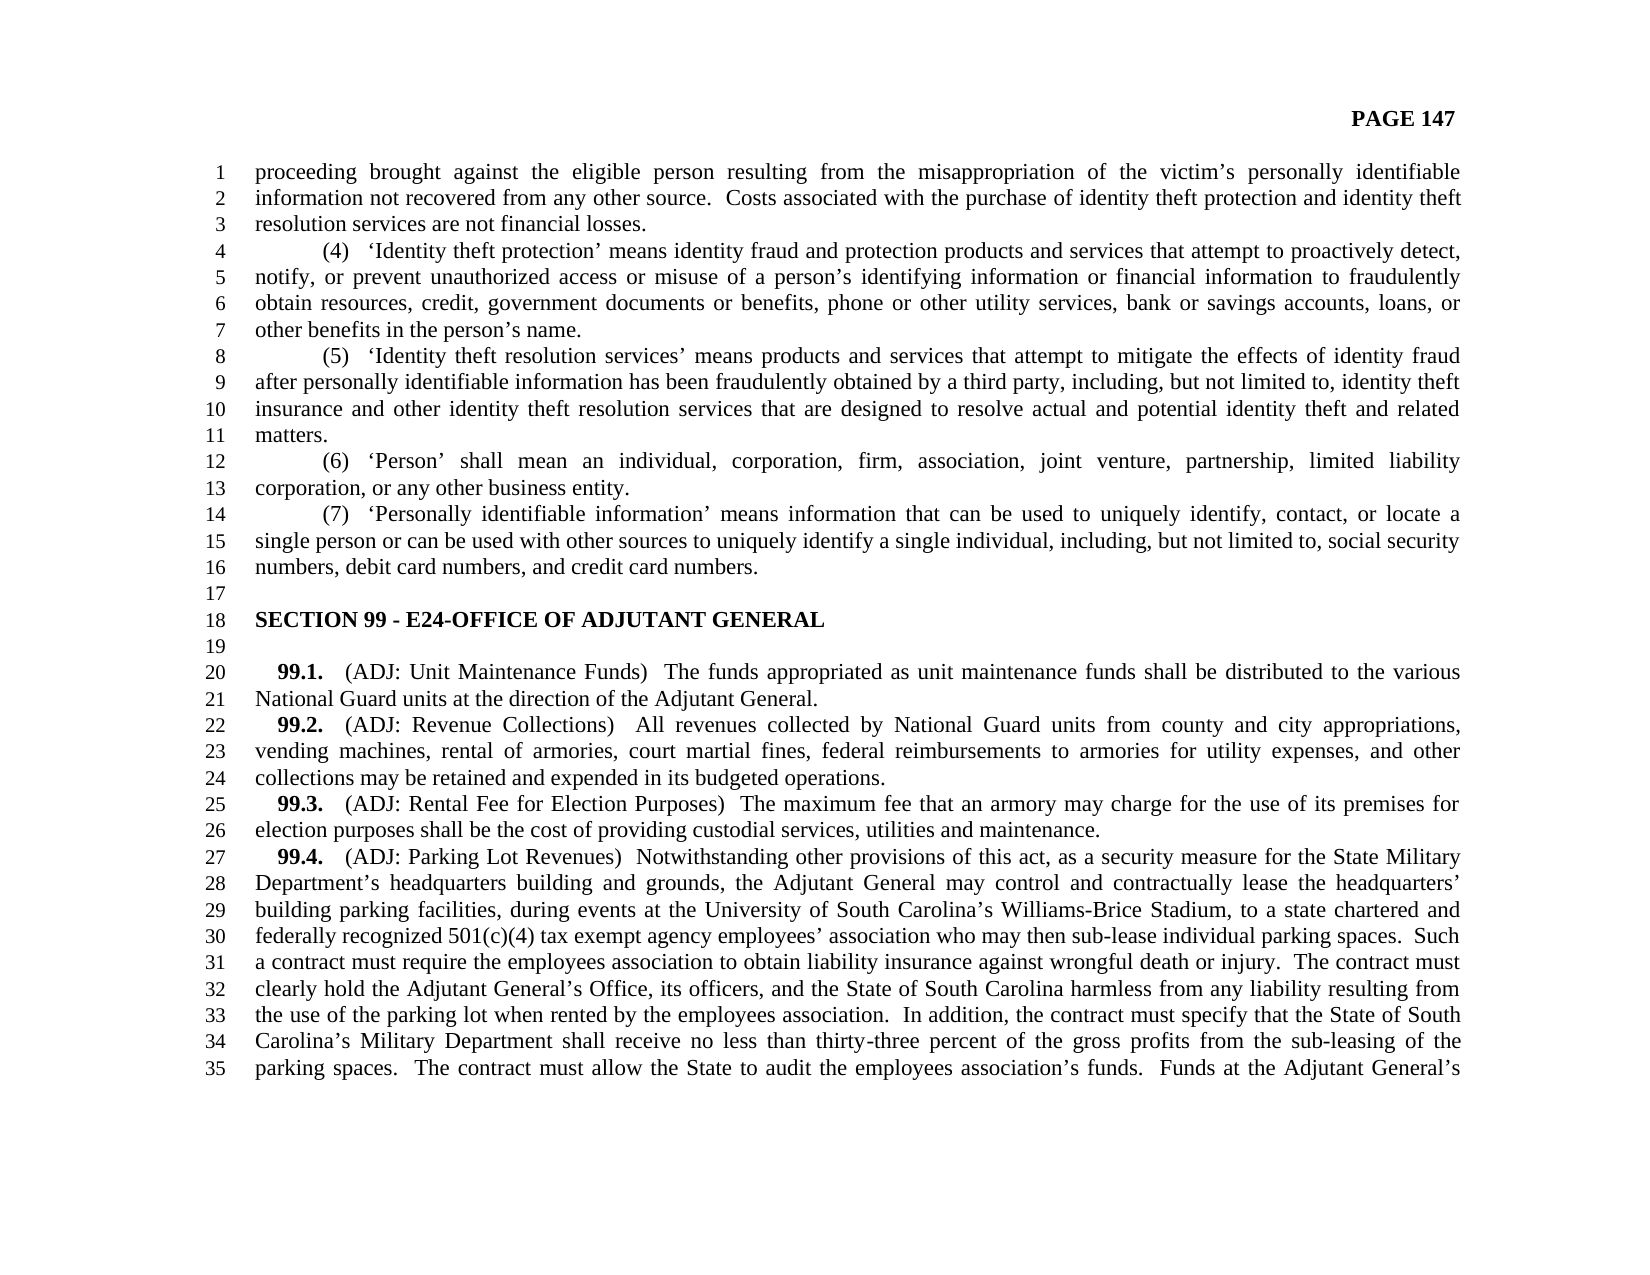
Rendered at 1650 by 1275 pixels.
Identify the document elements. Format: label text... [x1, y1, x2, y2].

text 99.1. (ADJ: Unit Maintenance Funds) The funds appropriated as unit maintenance funds shall be distributed to the various National Guard units at the direction of the Adjutant General. [255, 658, 1462, 711]
text (7) ‘Personally identifiable information’ means information that can be used to uniquely identify, contact, or locate a single person or can be used with other sources to uniquely identify a single individual, including, but not limited to, social security numbers, debit card numbers, and credit card numbers. [255, 500, 1462, 579]
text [255, 158, 1462, 237]
text (6) ‘Person’ shall mean an individual, corporation, firm, association, joint venture, partnership, limited liability corporation, or any other business entity. [255, 448, 1462, 500]
text SECTION 99 - E24-OFFICE OF ADJUTANT GENERAL [255, 606, 1462, 632]
text (4) ‘Identity theft protection’ means identity fraud and protection products and services that attempt to proactively detect, notify, or prevent unauthorized access or misuse of a person’s identifying information or financial information to fraudulently obtain resources, credit, government documents or benefits, phone or other utility services, bank or savings accounts, loans, or other benefits in the person’s name. [255, 237, 1462, 342]
text 99.3. (ADJ: Rental Fee for Election Purposes) The maximum fee that an armory may charge for the use of its premises for election purposes shall be the cost of providing custodial services, utilities and maintenance. [255, 790, 1462, 843]
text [255, 843, 1462, 1080]
text (5) ‘Identity theft resolution services’ means products and services that attempt to mitigate the effects of identity fraud after personally identifiable information has been fraudulently obtained by a third party, including, but not limited to, identity theft insurance and other identity theft resolution services that are designed to resolve actual and potential identity theft and related matters. [255, 342, 1462, 448]
text 99.2. (ADJ: Revenue Collections) All revenues collected by National Guard units from county and city appropriations, vending machines, rental of armories, court martial fines, federal reimbursements to armories for utility expenses, and other collections may be retained and expended in its budgeted operations. [255, 711, 1462, 790]
